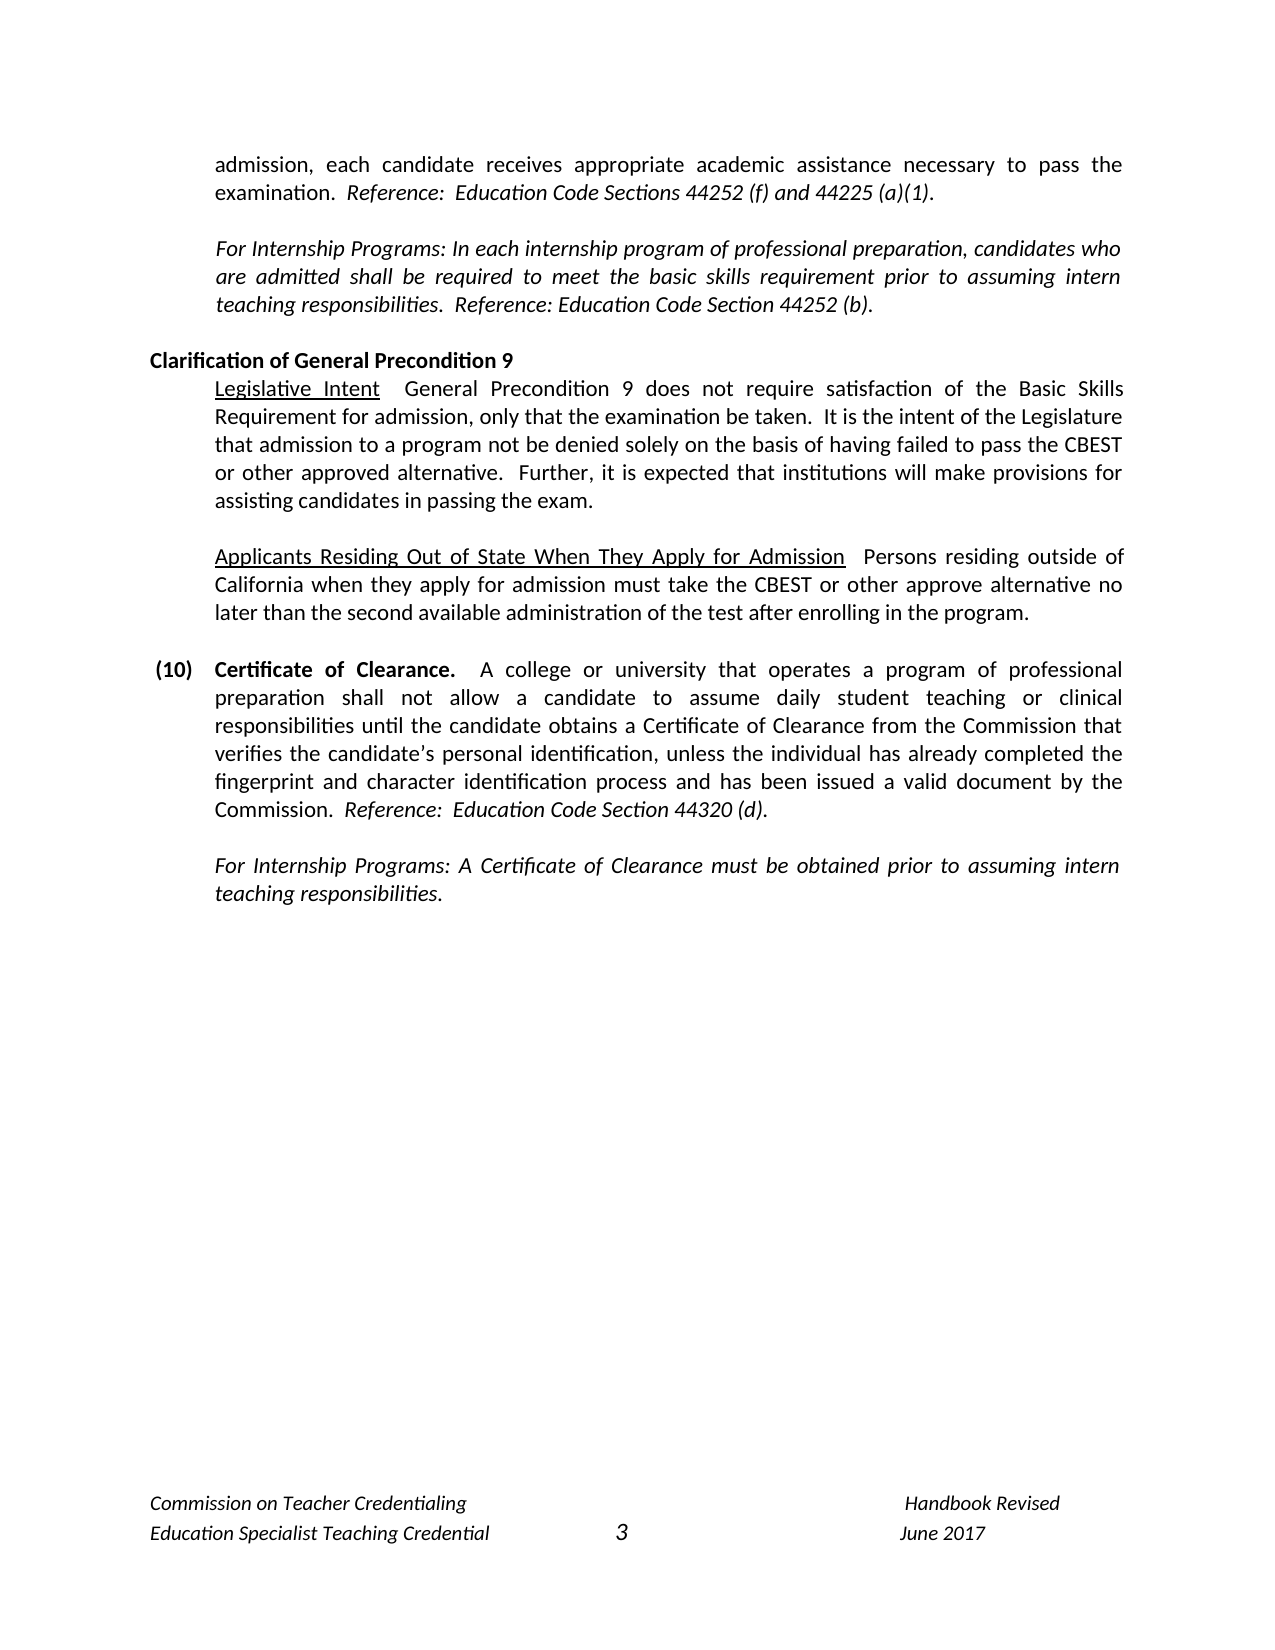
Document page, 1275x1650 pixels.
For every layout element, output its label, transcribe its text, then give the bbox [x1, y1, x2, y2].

text For Internship Programs: A Certificate of Clearance must be obtained prior to assuming intern teaching responsibilities. [142, 851, 1124, 907]
text Clarification of General Precondition 9 [150, 346, 1125, 374]
text (10) Certificate of Clearance. A college or university that operates a program of professional preparation shall not allow a candidate to assume daily student teaching or clinical responsibilities until the candidate obtains a Certificate of Clearance from the Commission that verifies the candidate’s personal identification, unless the individual has already completed the fingerprint and character identification process and has been issued a valid document by the Commission. Reference: Education Code Section 44320 (d). [150, 655, 1124, 823]
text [150, 150, 1124, 206]
text For Internship Programs: In each internship program of professional preparation, candidates who are admitted shall be required to meet the basic skills requirement prior to assuming intern teaching responsibilities. Reference: Education Code Section 44252 (b). [216, 234, 1125, 318]
text Applicants Residing Out of State When They Apply for Admission Persons residing outside of California when they apply for admission must take the CBEST or other approve alternative no later than the second available administration of the test after enrolling in the program. [214, 542, 1125, 626]
text Legislative Intent General Precondition 9 does not require satisfaction of the Basic Skills Requirement for admission, only that the examination be taken. It is the intent of the Legislature that admission to a program not be denied solely on the basis of having failed to pass the CBEST or other approved alternative. Further, it is expected that institutions will make provisions for assisting candidates in passing the exam. [214, 374, 1125, 514]
